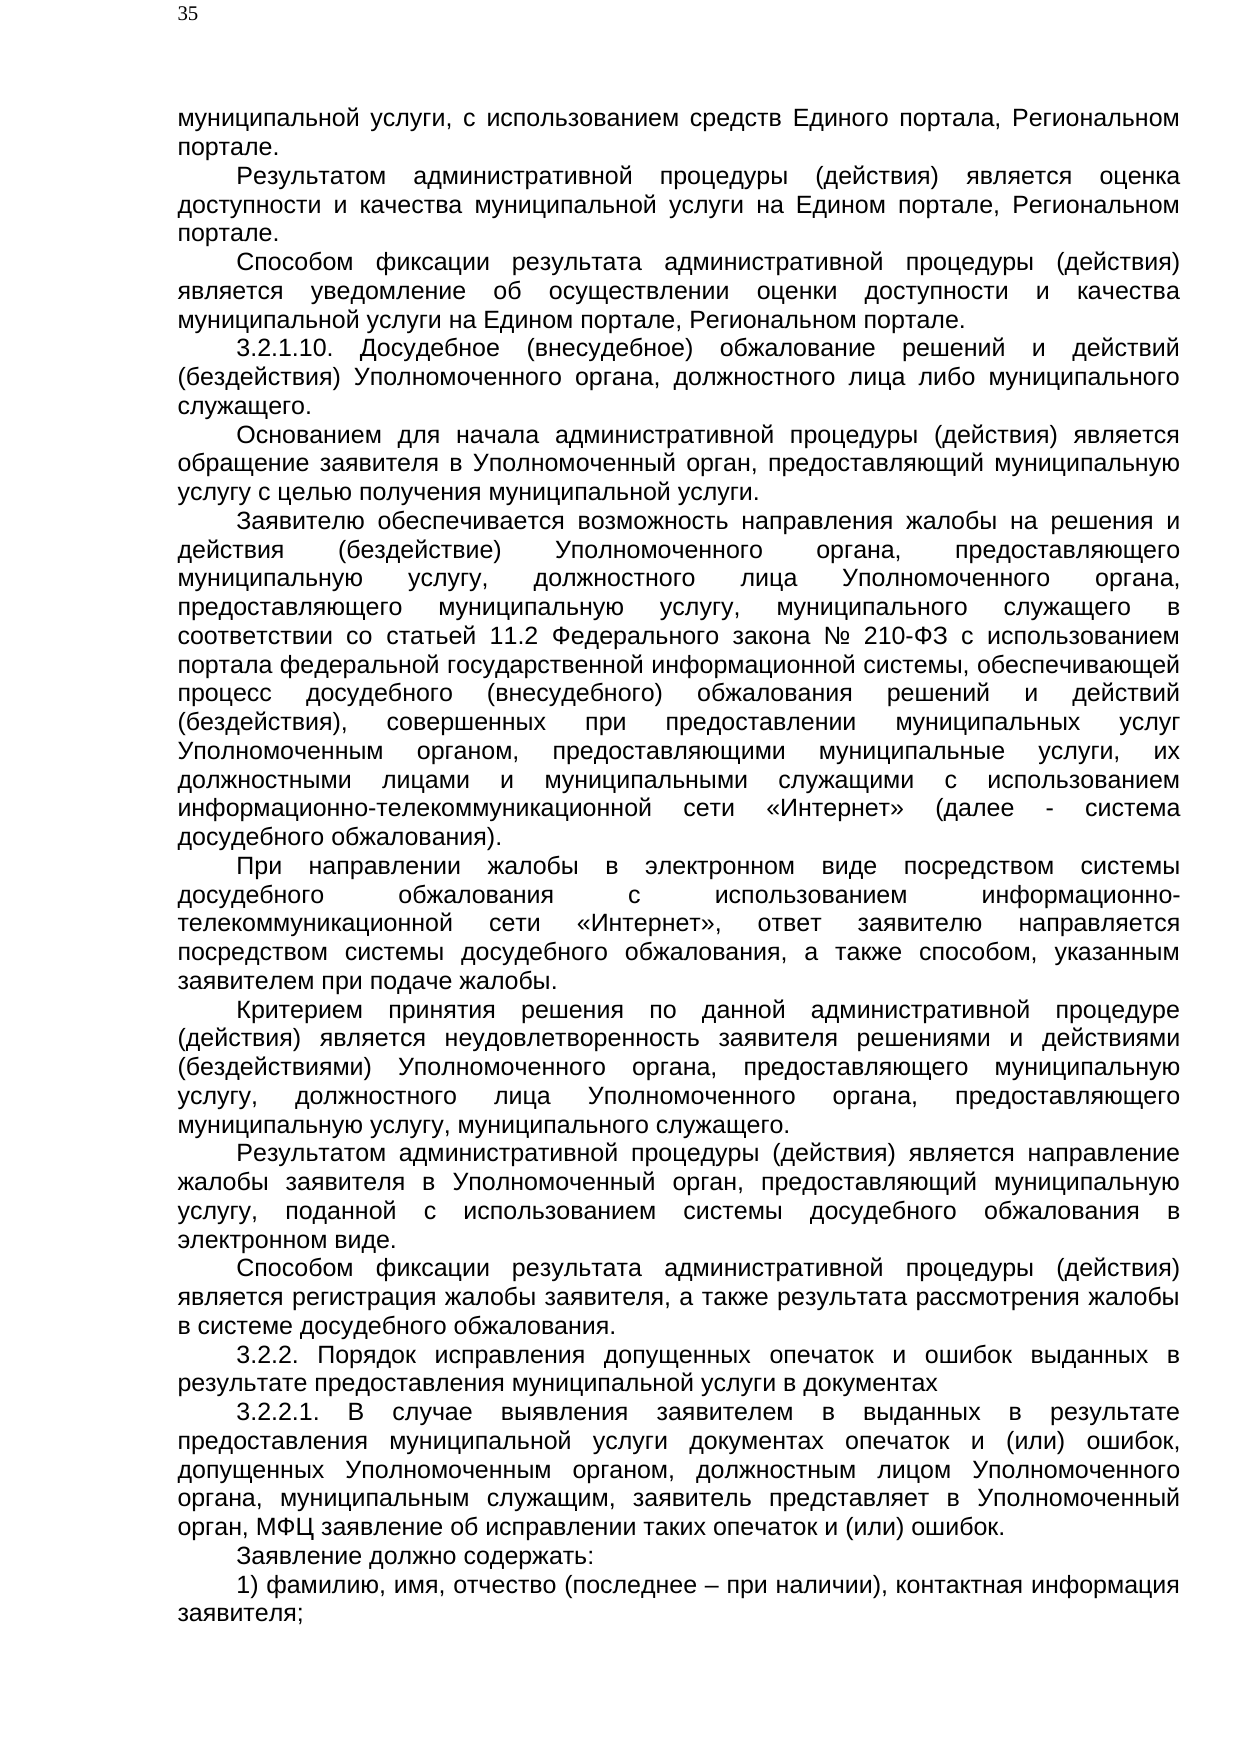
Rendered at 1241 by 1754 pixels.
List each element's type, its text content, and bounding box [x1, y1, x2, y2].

text 3.2.1.10. Досудебное (внесудебное) обжалование решений и действий (бездействия) Уполномоченного органа, должностного лица либо муниципального служащего. [177, 333, 1181, 420]
text Результатом административной процедуры (действия) является направление жалобы заявителя в Уполномоченный орган, предоставляющий муниципальную услугу, поданной с использованием системы досудебного обжалования в электронном виде. [177, 1138, 1181, 1253]
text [177, 103, 1181, 161]
text Способом фиксации результата административной процедуры (действия) является регистрация жалобы заявителя, а также результата рассмотрения жалобы в системе досудебного обжалования. [177, 1253, 1181, 1340]
text Способом фиксации результата административной процедуры (действия) является уведомление об осуществлении оценки доступности и качества муниципальной услуги на Едином портале, Региональном портале. [177, 247, 1181, 333]
text Критерием принятия решения по данной административной процедуре (действия) является неудовлетворенность заявителя решениями и действиями (бездействиями) Уполномоченного органа, предоставляющего муниципальную услугу, должностного лица Уполномоченного органа, предоставляющего муниципальную услугу, муниципального служащего. [177, 995, 1181, 1138]
text Заявителю обеспечивается возможность направления жалобы на решения и действия (бездействие) Уполномоченного органа, предоставляющего муниципальную услугу, должностного лица Уполномоченного органа, предоставляющего муниципальную услугу, муниципального служащего в соответствии со статьей 11.2 Федерального закона № 210-ФЗ с использованием портала федеральной государственной информационной системы, обеспечивающей процесс досудебного (внесудебного) обжалования решений и действий (бездействия), совершенных при предоставлении муниципальных услуг Уполномоченным органом, предоставляющими муниципальные услуги, их должностными лицами и муниципальными служащими с использованием информационно-телекоммуникационной сети «Интернет» (далее - система досудебного обжалования). [177, 506, 1181, 851]
text Результатом административной процедуры (действия) является оценка доступности и качества муниципальной услуги на Едином портале, Региональном портале. [177, 161, 1181, 247]
text 1) фамилию, имя, отчество (последнее – при наличии), контактная информация заявителя; [177, 1570, 1181, 1627]
text Заявление должно содержать: [177, 1541, 1181, 1570]
text Основанием для начала административной процедуры (действия) является обращение заявителя в Уполномоченный орган, предоставляющий муниципальную услугу с целью получения муниципальной услуги. [177, 420, 1181, 506]
text 3.2.2.1. В случае выявления заявителем в выданных в результате предоставления муниципальной услуги документах опечаток и (или) ошибок, допущенных Уполномоченным органом, должностным лицом Уполномоченного органа, муниципальным служащим, заявитель представляет в Уполномоченный орган, МФЦ заявление об исправлении таких опечаток и (или) ошибок. [177, 1397, 1181, 1541]
text 3.2.2. Порядок исправления допущенных опечаток и ошибок выданных в результате предоставления муниципальной услуги в документах [177, 1340, 1181, 1397]
text При направлении жалобы в электронном виде посредством системы досудебного обжалования с использованием информационно-телекоммуникационной сети «Интернет», ответ заявителю направляется посредством системы досудебного обжалования, а также способом, указанным заявителем при подаче жалобы. [177, 851, 1181, 995]
